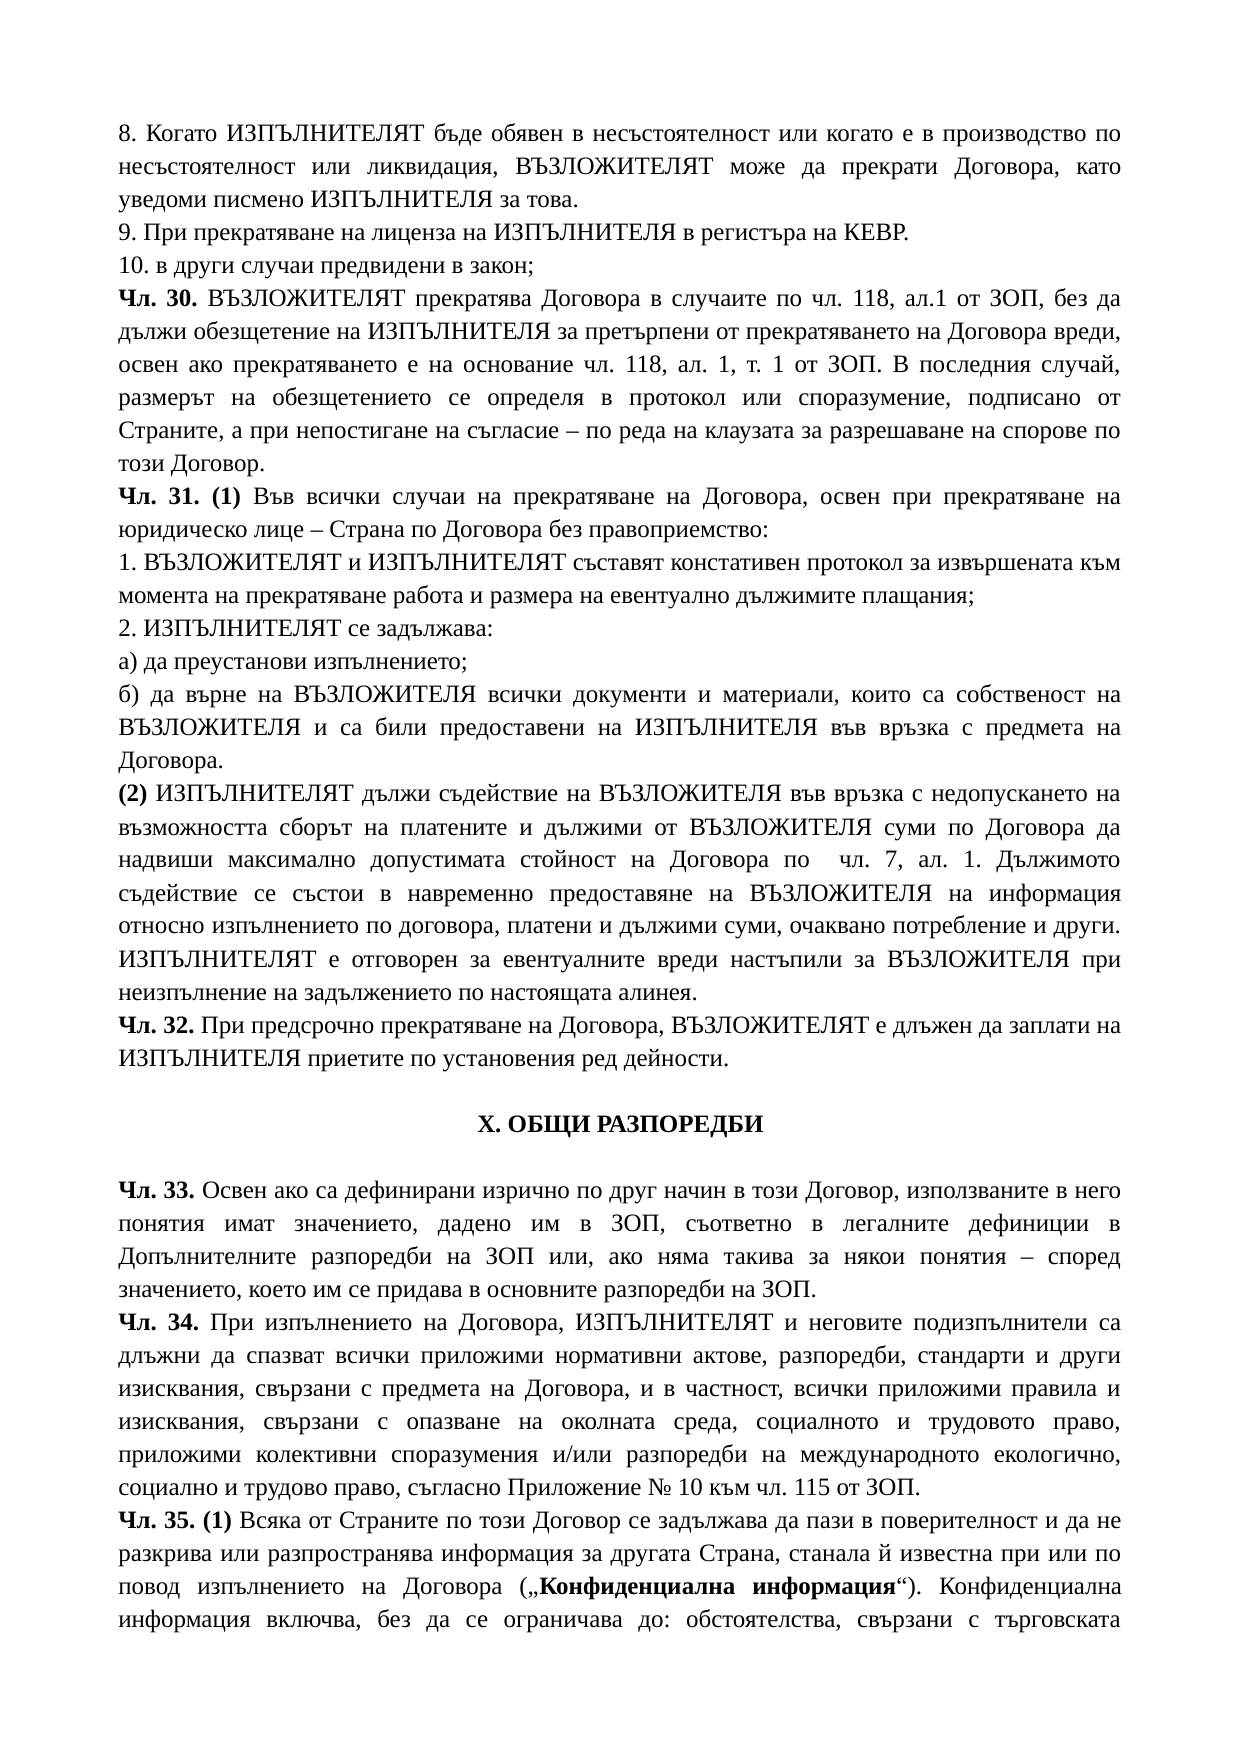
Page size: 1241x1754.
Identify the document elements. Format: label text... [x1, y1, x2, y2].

text 10. в други случаи предвидени в закон; [118, 250, 1122, 279]
text X. ОБЩИ РАЗПОРЕДБИ [118, 1109, 1122, 1137]
text 9. При прекратяване на лиценза на ИЗПЪЛНИТЕЛЯ в регистъра на КЕВР. [118, 217, 1122, 246]
text 2. ИЗПЪЛНИТЕЛЯТ се задължава: [118, 613, 1122, 642]
text Чл. 34. При изпълнението на Договора, ИЗПЪЛНИТЕЛЯТ и неговите подизпълнители са длъжни да спазват всички приложими нормативни актове, разпоредби, стандарти и други изисквания, свързани с предмета на Договора, и в частност, всички приложими правила и изисквания, свързани с опазване на околната среда, социалното и трудовото право, приложими колективни споразумения и/или разпоредби на международното екологично, социално и трудово право, съгласно Приложение № 10 към чл. 115 от ЗОП. [118, 1307, 1122, 1501]
text б) да върне на ВЪЗЛОЖИТЕЛЯ всички документи и материали, които са собственост на ВЪЗЛОЖИТЕЛЯ и са били предоставени на ИЗПЪЛНИТЕЛЯ във връзка с предмета на Договора. [118, 679, 1122, 774]
text 1. ВЪЗЛОЖИТЕЛЯТ и ИЗПЪЛНИТЕЛЯТ съставят констативен протокол за извършената към момента на прекратяване работа и размера на евентуално дължимите плащания; [118, 547, 1122, 609]
text Чл. 30. ВЪЗЛОЖИТЕЛЯТ прекратява Договора в случаите по чл. 118, ал.1 от ЗОП, без да дължи обезщетение на ИЗПЪЛНИТЕЛЯ за претърпени от прекратяването на Договора вреди, освен ако прекратяването е на основание чл. 118, ал. 1, т. 1 от ЗОП. В последния случай, размерът на обезщетението се определя в протокол или споразумение, подписано от Страните, а при непостигане на съгласие – по реда на клаузата за разрешаване на спорове по този Договор. [118, 283, 1122, 477]
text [118, 1505, 1122, 1633]
text Чл. 33. Освен ако са дефинирани изрично по друг начин в този Договор, използваните в него понятия имат значението, дадено им в ЗОП, съответно в легалните дефиниции в Допълнителните разпоредби на ЗОП или, ако няма такива за някои понятия – според значението, което им се придава в основните разпоредби на ЗОП. [118, 1175, 1122, 1303]
text (2) ИЗПЪЛНИТЕЛЯТ дължи съдействие на ВЪЗЛОЖИТЕЛЯ във връзка с недопускането на възможността сборът на платените и дължими от ВЪЗЛОЖИТЕЛЯ суми по Договора да надвиши максимално допустимата стойност на Договора по чл. 7, ал. 1. Дължимото съдействие се състои в навременно предоставяне на ВЪЗЛОЖИТЕЛЯ на информация относно изпълнението по договора, платени и дължими суми, очаквано потребление и други. ИЗПЪЛНИТЕЛЯТ е отговорен за евентуалните вреди настъпили за ВЪЗЛОЖИТЕЛЯ при неизпълнение на задължението по настоящата алинея. [118, 778, 1122, 1005]
text Чл. 32. При предсрочно прекратяване на Договора, ВЪЗЛОЖИТЕЛЯТ е длъжен да заплати на ИЗПЪЛНИТЕЛЯ приетите по установения ред дейности. [118, 1010, 1122, 1071]
text Чл. 31. (1) Във всички случаи на прекратяване на Договора, освен при прекратяване на юридическо лице – Страна по Договора без правоприемство: [118, 481, 1122, 543]
text 8. Когато ИЗПЪЛНИТЕЛЯТ бъде обявен в несъстоятелност или когато е в производство по несъстоятелност или ликвидация, ВЪЗЛОЖИТЕЛЯТ може да прекрати Договора, като уведоми писмено ИЗПЪЛНИТЕЛЯ за това. [118, 118, 1122, 213]
text а) да преустанови изпълнението; [118, 646, 1122, 675]
